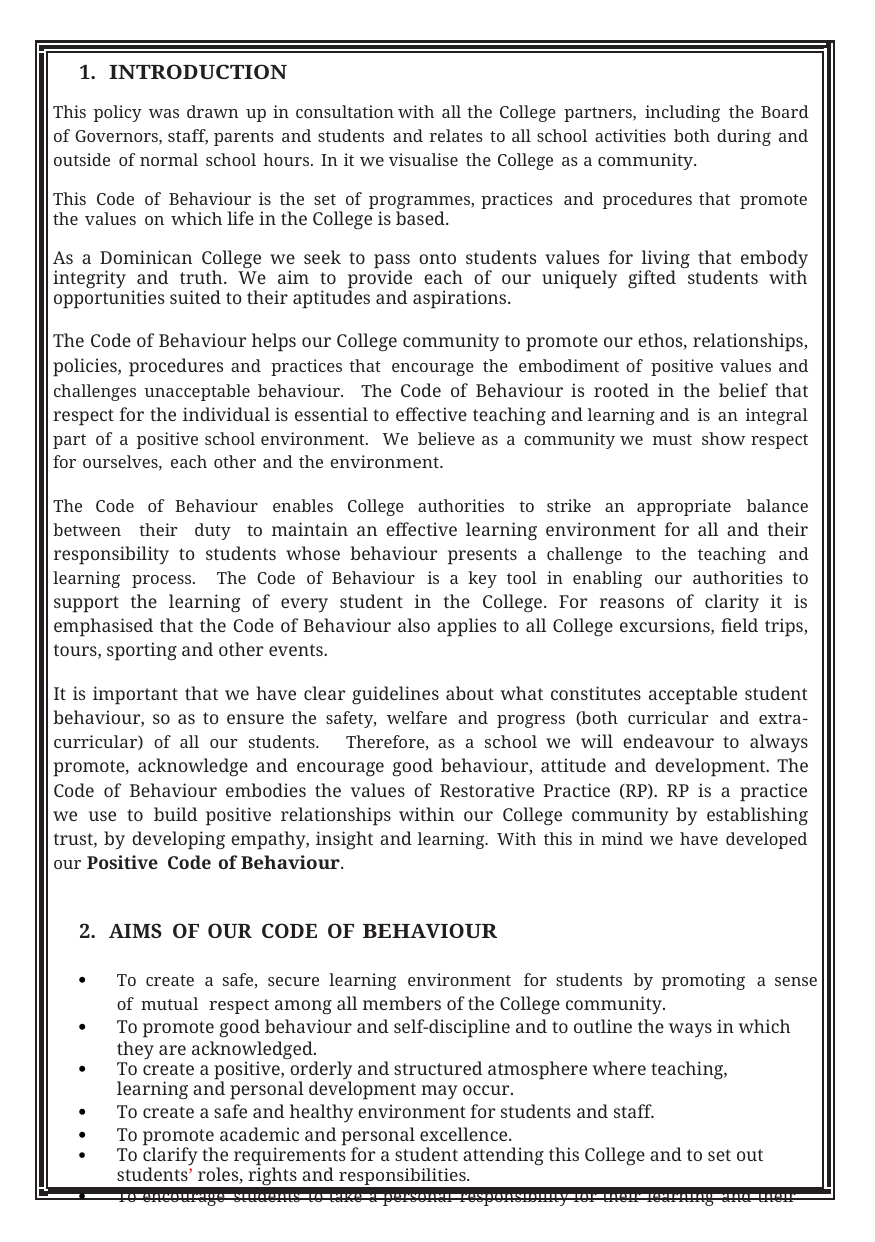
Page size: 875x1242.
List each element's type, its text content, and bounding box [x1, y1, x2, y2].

list To create a positive, orderly and structured atmosphere where teaching, learning and personal development may occur. [79, 1059, 744, 1099]
text This Code of Behaviour is the set of programmes, practices and procedures that promote the values on which life in the College is based. [53, 190, 808, 229]
text 1. INTRODUCTION [79, 58, 830, 85]
text It is important that we have clear guidelines about what constitutes acceptable student behaviour, so as to ensure the safety, welfare and progress (both curricular and extra-curricular) of all our students. Therefore, as a school we will endeavour to always promote, acknowledge and encourage good behaviour, attitude and development. The Code of Behaviour embodies the values of Restorative Practice (RP). RP is a practice we use to build positive relationships within our College community by establishing trust, by developing empathy, insight and learning. With this in mind we have developed our Positive Code of Behaviour. [53, 681, 808, 875]
text The Code of Behaviour enables College authorities to strike an appropriate balance between their duty to maintain an effective learning environment for all and their responsibility to students whose behaviour presents a challenge to the teaching and learning process. The Code of Behaviour is a key tool in enabling our authorities to support the learning of every student in the College. For reasons of clarity it is emphasised that the Code of Behaviour also applies to all College excursions, field trips, tours, sporting and other events. [53, 494, 808, 662]
list To clarify the requirements for a student attending this College and to set out students’ roles, rights and responsibilities. [79, 1145, 811, 1185]
list To create a safe, secure learning environment for students by promoting a sense of mutual respect among all members of the College community. [79, 969, 821, 1016]
list To promote good behaviour and self-discipline and to outline the ways in which they are acknowledged. [79, 1016, 830, 1059]
text 2. AIMS OF OUR CODE OF BEHAVIOUR [79, 918, 830, 945]
text The Code of Behaviour helps our College community to promote our ethos, relationships, policies, procedures and practices that encourage the embodiment of positive values and challenges unacceptable behaviour. The Code of Behaviour is rooted in the belief that respect for the individual is essential to effective teaching and learning and is an integral part of a positive school environment. We believe as a community we must show respect for ourselves, each other and the environment. [53, 328, 808, 474]
list To promote academic and personal excellence. [79, 1123, 830, 1145]
list To create a safe and healthy environment for students and staff. [79, 1099, 830, 1123]
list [79, 1185, 830, 1208]
text This policy was drawn up in consultation with all the College partners, including the Board of Governors, staff, parents and students and relates to all school activities both during and outside of normal school hours. In it we visualise the College as a community. [53, 101, 808, 171]
text As a Dominican College we seek to pass onto students values for living that embody integrity and truth. We aim to provide each of our uniquely gifted students with opportunities suited to their aptitudes and aspirations. [53, 249, 808, 308]
